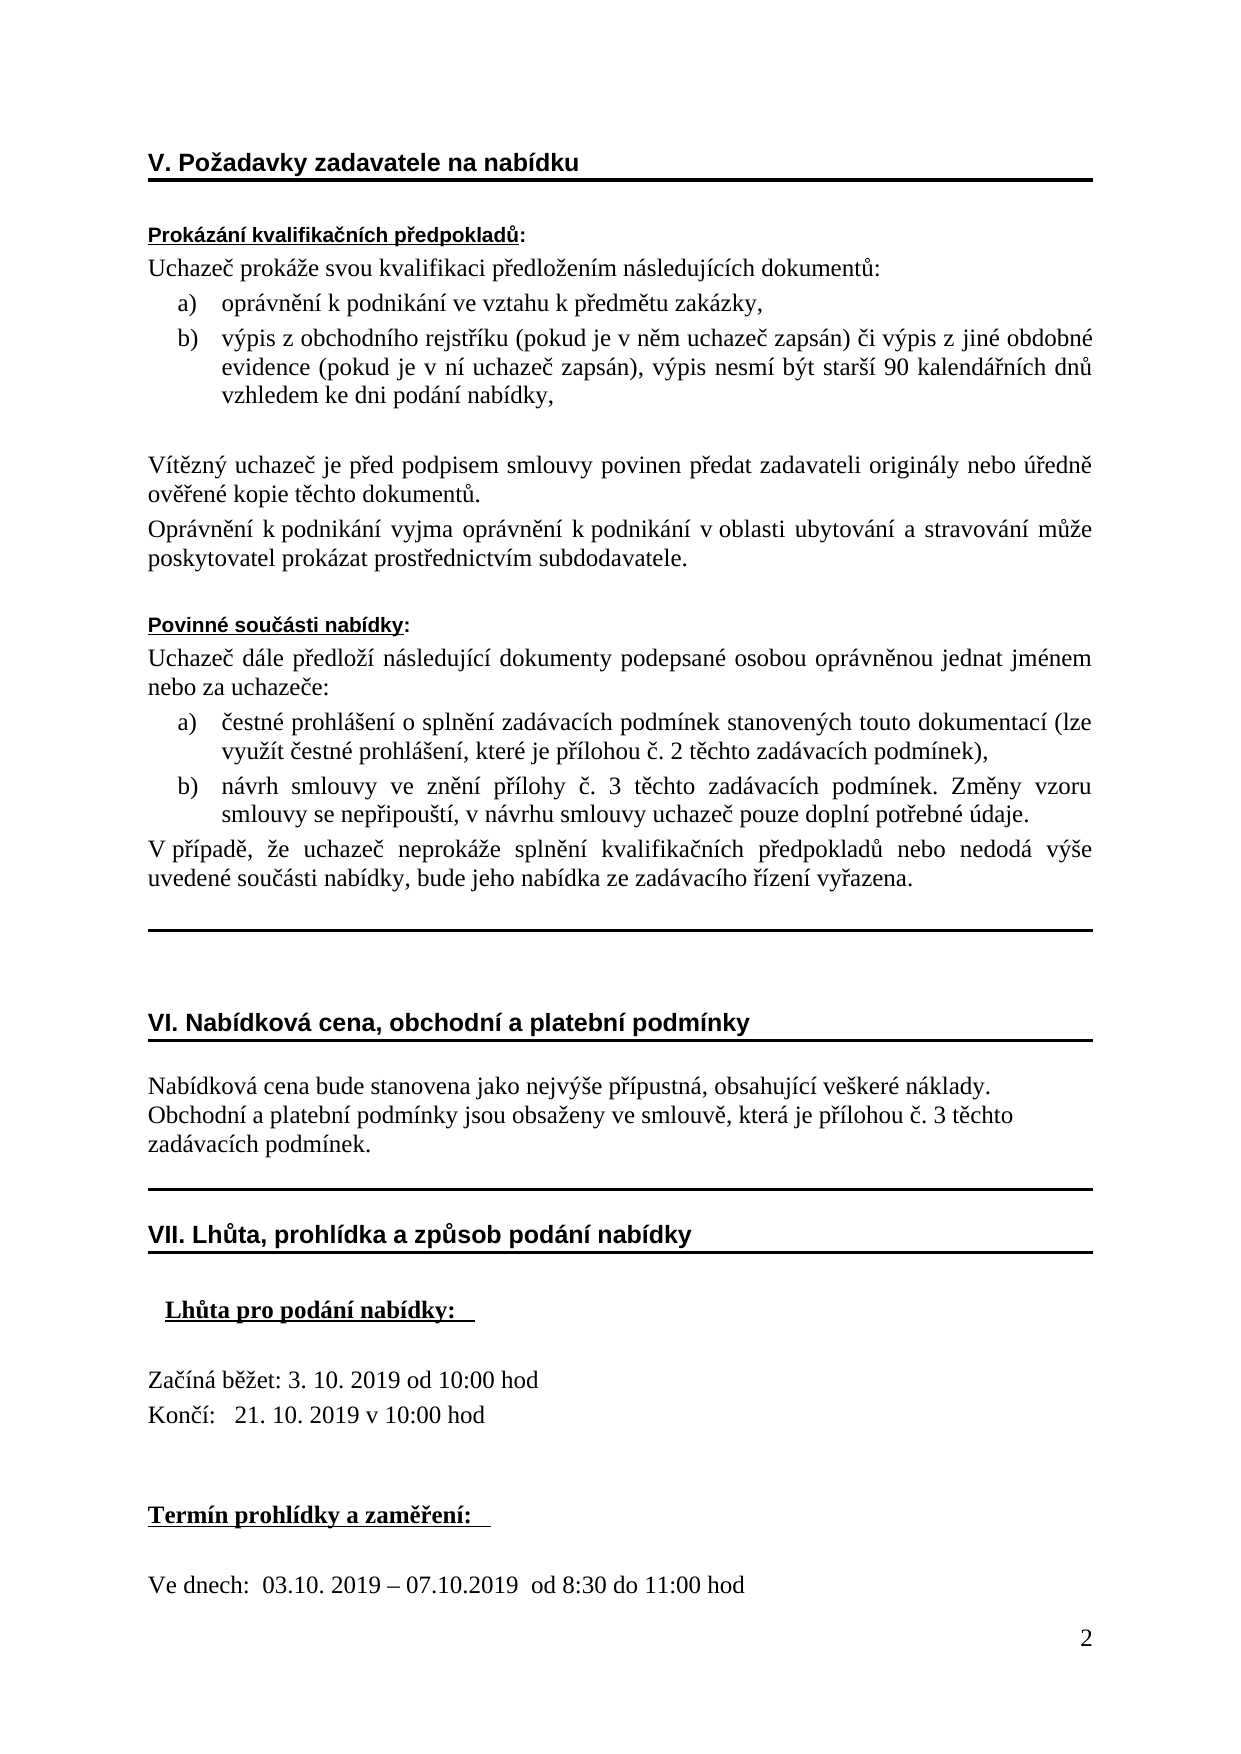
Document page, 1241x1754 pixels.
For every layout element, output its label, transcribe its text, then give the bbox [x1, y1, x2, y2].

list oprávnění k podnikání ve vztahu k předmětu zakázky, [177, 288, 1093, 317]
list výpis z obchodního rejstříku (pokud je v něm uchazeč zapsán) či výpis z jiné obdobné evidence (pokud je v ní uchazeč zapsán), výpis nesmí být starší 90 kalendářních dnů vzhledem ke dni podání nabídky, [177, 323, 1093, 409]
text Začíná běžet: 3. 10. 2019 od 10:00 hod [148, 1365, 1093, 1394]
text Ve dnech: 03.10. 2019 – 07.10.2019 od 8:30 do 11:00 hod [148, 1571, 1093, 1599]
text Vítězný uchazeč je před podpisem smlouvy povinen předat zadavateli originály nebo úředně ověřené kopie těchto dokumentů. [148, 451, 1093, 508]
text V. Požadavky zadavatele na nabídku [148, 148, 1093, 178]
text VI. Nabídková cena, obchodní a platební podmínky [148, 1008, 1093, 1039]
list návrh smlouvy ve znění přílohy č. 3 těchto zadávacích podmínek. Změny vzoru smlouvy se nepřipouští, v návrhu smlouvy uchazeč pouze doplní potřebné údaje. [177, 771, 1093, 828]
text V případě, že uchazeč neprokáže splnění kvalifikačních předpokladů nebo nedodá výše uvedené součásti nabídky, bude jeho nabídka ze zadávacího řízení vyřazena. [148, 834, 1093, 892]
text Uchazeč dále předloží následující dokumenty podepsané osobou oprávněnou jednat jménem nebo za uchazeče: [148, 643, 1093, 701]
text Obchodní a platební podmínky jsou obsaženy ve smlouvě, která je přílohou č. 3 těchto zadávacích podmínek. [148, 1100, 1093, 1157]
text Uchazeč prokáže svou kvalifikaci předložením následujících dokumentů: [148, 253, 1093, 282]
text Nabídková cena bude stanovena jako nejvýše přípustná, obsahující veškeré náklady. [148, 1071, 1093, 1100]
text Termín prohlídky a zaměření: [148, 1501, 1093, 1529]
text Oprávnění k podnikání vyjma oprávnění k podnikání v oblasti ubytování a stravování může poskytovatel prokázat prostřednictvím subdodavatele. [148, 514, 1093, 572]
text Končí: 21. 10. 2019 v 10:00 hod [148, 1400, 1093, 1429]
text VII. Lhůta, prohlídka a způsob podání nabídky [148, 1220, 1093, 1251]
text Povinné součásti nabídky: [148, 613, 1093, 637]
text Prokázání kvalifikačních předpokladů: [148, 223, 1093, 247]
list čestné prohlášení o splnění zadávacích podmínek stanovených touto dokumentací (lze využít čestné prohlášení, které je přílohou č. 2 těchto zadávacích podmínek), [177, 707, 1093, 764]
text Lhůta pro podání nabídky: [148, 1295, 1093, 1324]
